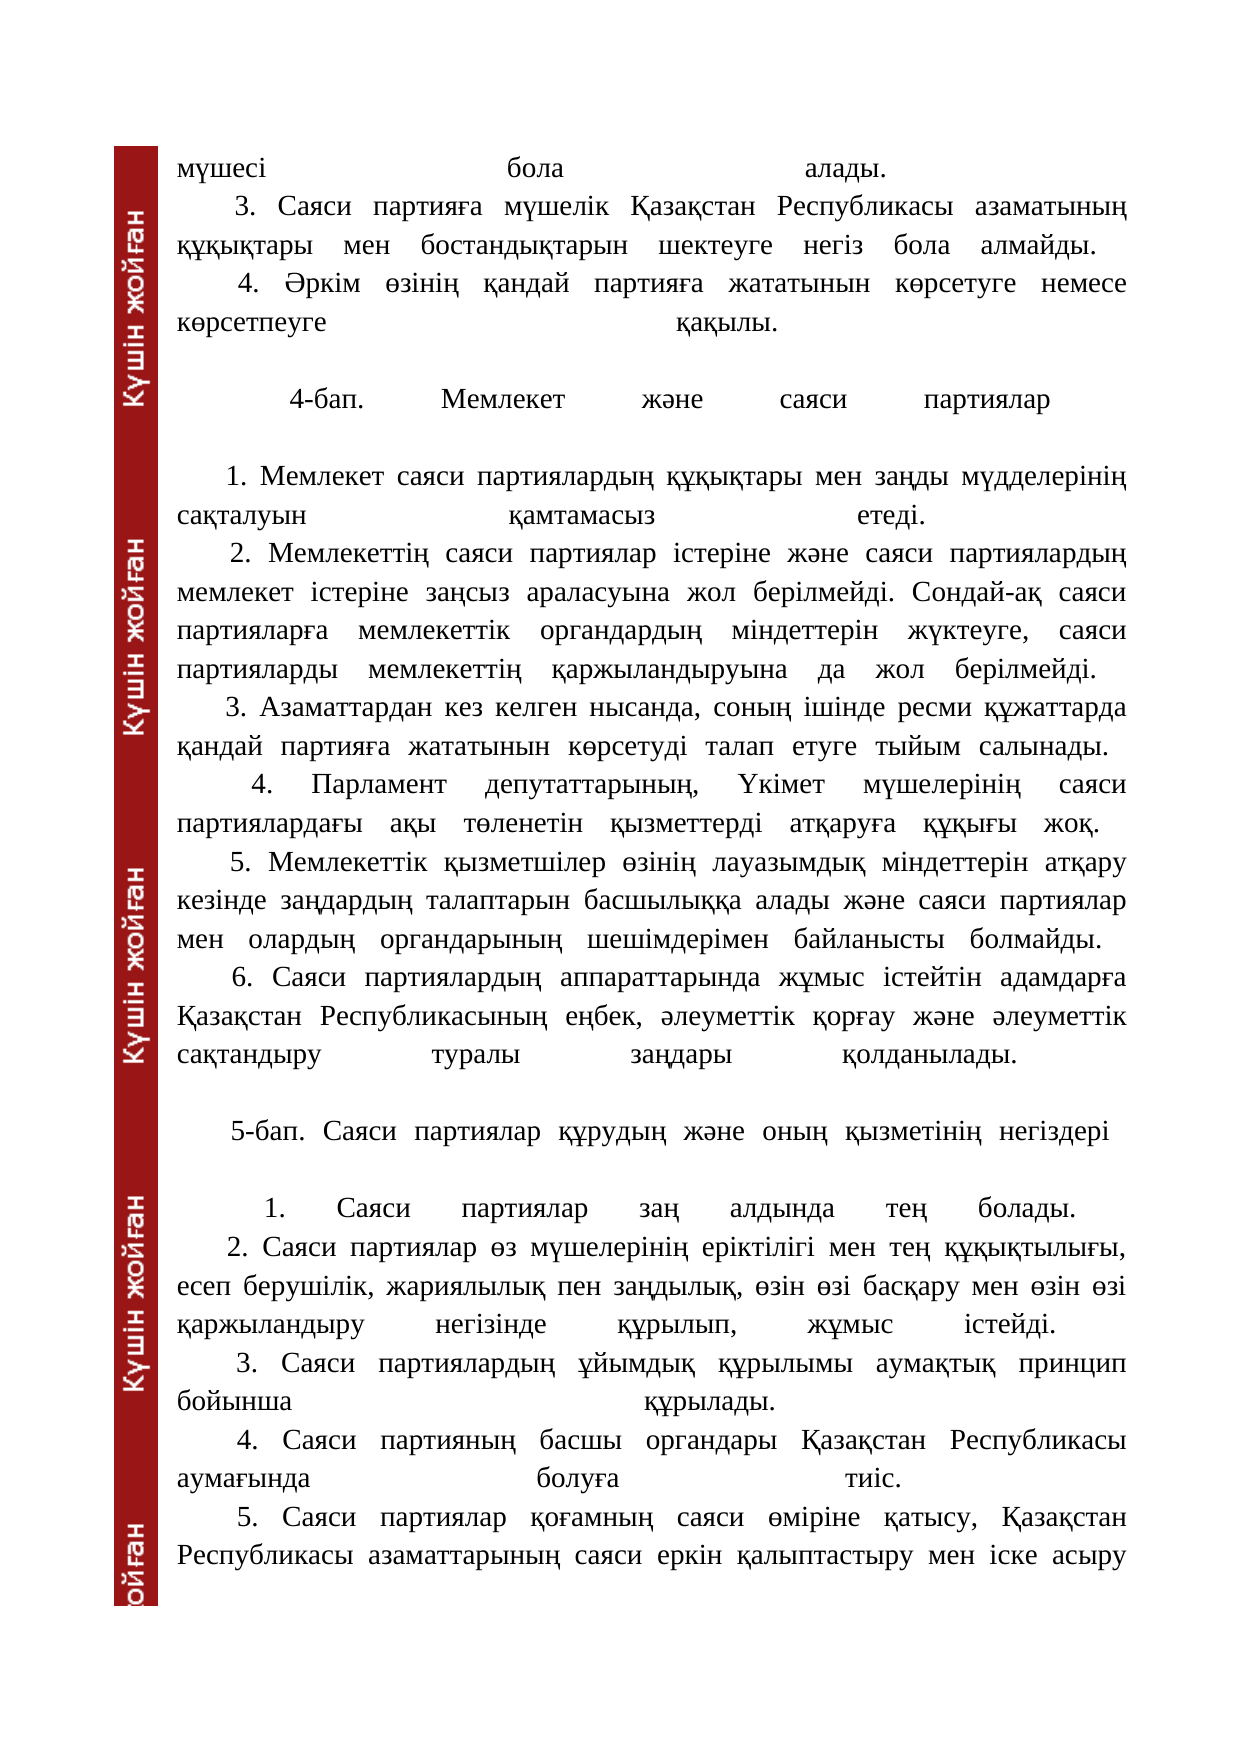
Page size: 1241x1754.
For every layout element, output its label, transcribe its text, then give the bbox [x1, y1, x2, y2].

picture [114, 146, 158, 150]
picture [114, 1571, 158, 1606]
